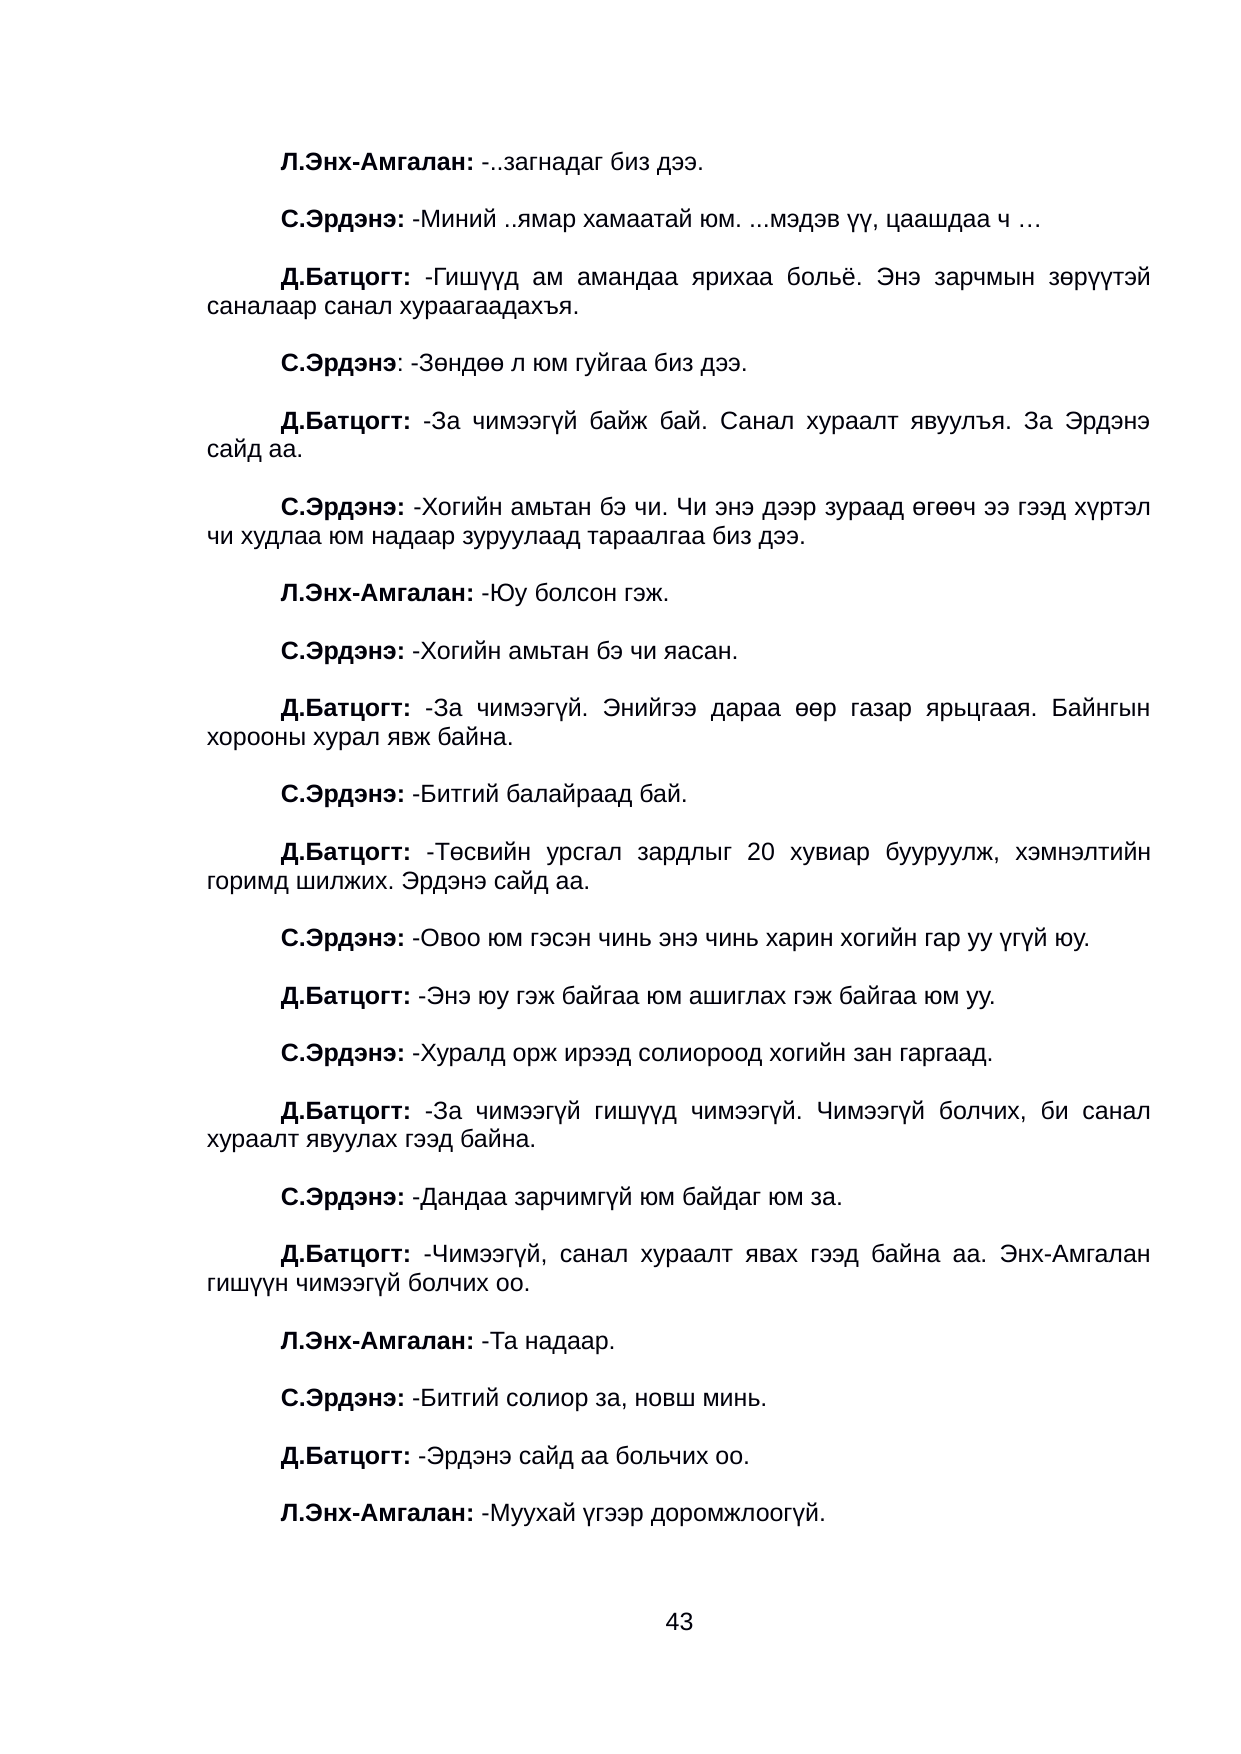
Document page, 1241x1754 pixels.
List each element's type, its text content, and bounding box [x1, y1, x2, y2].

text С.Эрдэнэ: -Битгий балайраад бай. [207, 779, 1152, 808]
text Л.Энх-Амгалан: -Муухай үгээр доромжлоогүй. [207, 1498, 1152, 1527]
text Д.Батцогт: -Чимээгүй, санал хураалт явах гээд байна аа. Энх-Амгалан гишүүн чимээгүй болчих оо. [207, 1239, 1152, 1297]
text С.Эрдэнэ: -Миний ..ямар хамаатай юм. ...мэдэв үү, цаашдаа ч … [207, 204, 1152, 233]
text Д.Батцогт: -За чимээгүй байж бай. Санал хураалт явуулъя. За Эрдэнэ сайд аа. [207, 406, 1152, 463]
text Д.Батцогт: -Энэ юу гэж байгаа юм ашиглах гэж байгаа юм уу. [207, 981, 1152, 1009]
text С.Эрдэнэ: -Овоо юм гэсэн чинь энэ чинь харин хогийн гар уу үгүй юу. [207, 923, 1152, 952]
text С.Эрдэнэ: -Хогийн амьтан бэ чи. Чи энэ дээр зураад өгөөч ээ гээд хүртэл чи худлаа юм надаар зуруулаад тараалгаа биз дээ. [207, 492, 1152, 549]
text С.Эрдэнэ: -Дандаа зарчимгүй юм байдаг юм за. [207, 1182, 1152, 1211]
text С.Эрдэнэ: -Битгий солиор за, новш минь. [207, 1383, 1152, 1412]
text С.Эрдэнэ: -Хуралд орж ирээд солиороод хогийн зан гаргаад. [207, 1038, 1152, 1067]
text Д.Батцогт: -Гишүүд ам амандаа ярихаа больё. Энэ зарчмын зөрүүтэй саналаар санал хураагаадахъя. [207, 262, 1152, 319]
text Л.Энх-Амгалан: -Юу болсон гэж. [207, 578, 1152, 607]
text Д.Батцогт: -Эрдэнэ сайд аа больчих оо. [207, 1441, 1152, 1469]
text С.Эрдэнэ: -Зөндөө л юм гуйгаа биз дээ. [207, 348, 1152, 377]
text Д.Батцогт: -Төсвийн урсгал зардлыг 20 хувиар бууруулж, хэмнэлтийн горимд шилжих. Эрдэнэ сайд аа. [207, 837, 1152, 894]
text Л.Энх-Амгалан: -..загнадаг биз дээ. [207, 147, 1152, 176]
text Д.Батцогт: -За чимээгүй. Энийгээ дараа өөр газар ярьцгаая. Байнгын хорооны хурал явж байна. [207, 693, 1152, 751]
text Л.Энх-Амгалан: -Та надаар. [207, 1326, 1152, 1354]
text С.Эрдэнэ: -Хогийн амьтан бэ чи яасан. [207, 636, 1152, 664]
text Д.Батцогт: -За чимээгүй гишүүд чимээгүй. Чимээгүй болчих, би санал хураалт явуулах гээд байна. [207, 1096, 1152, 1153]
